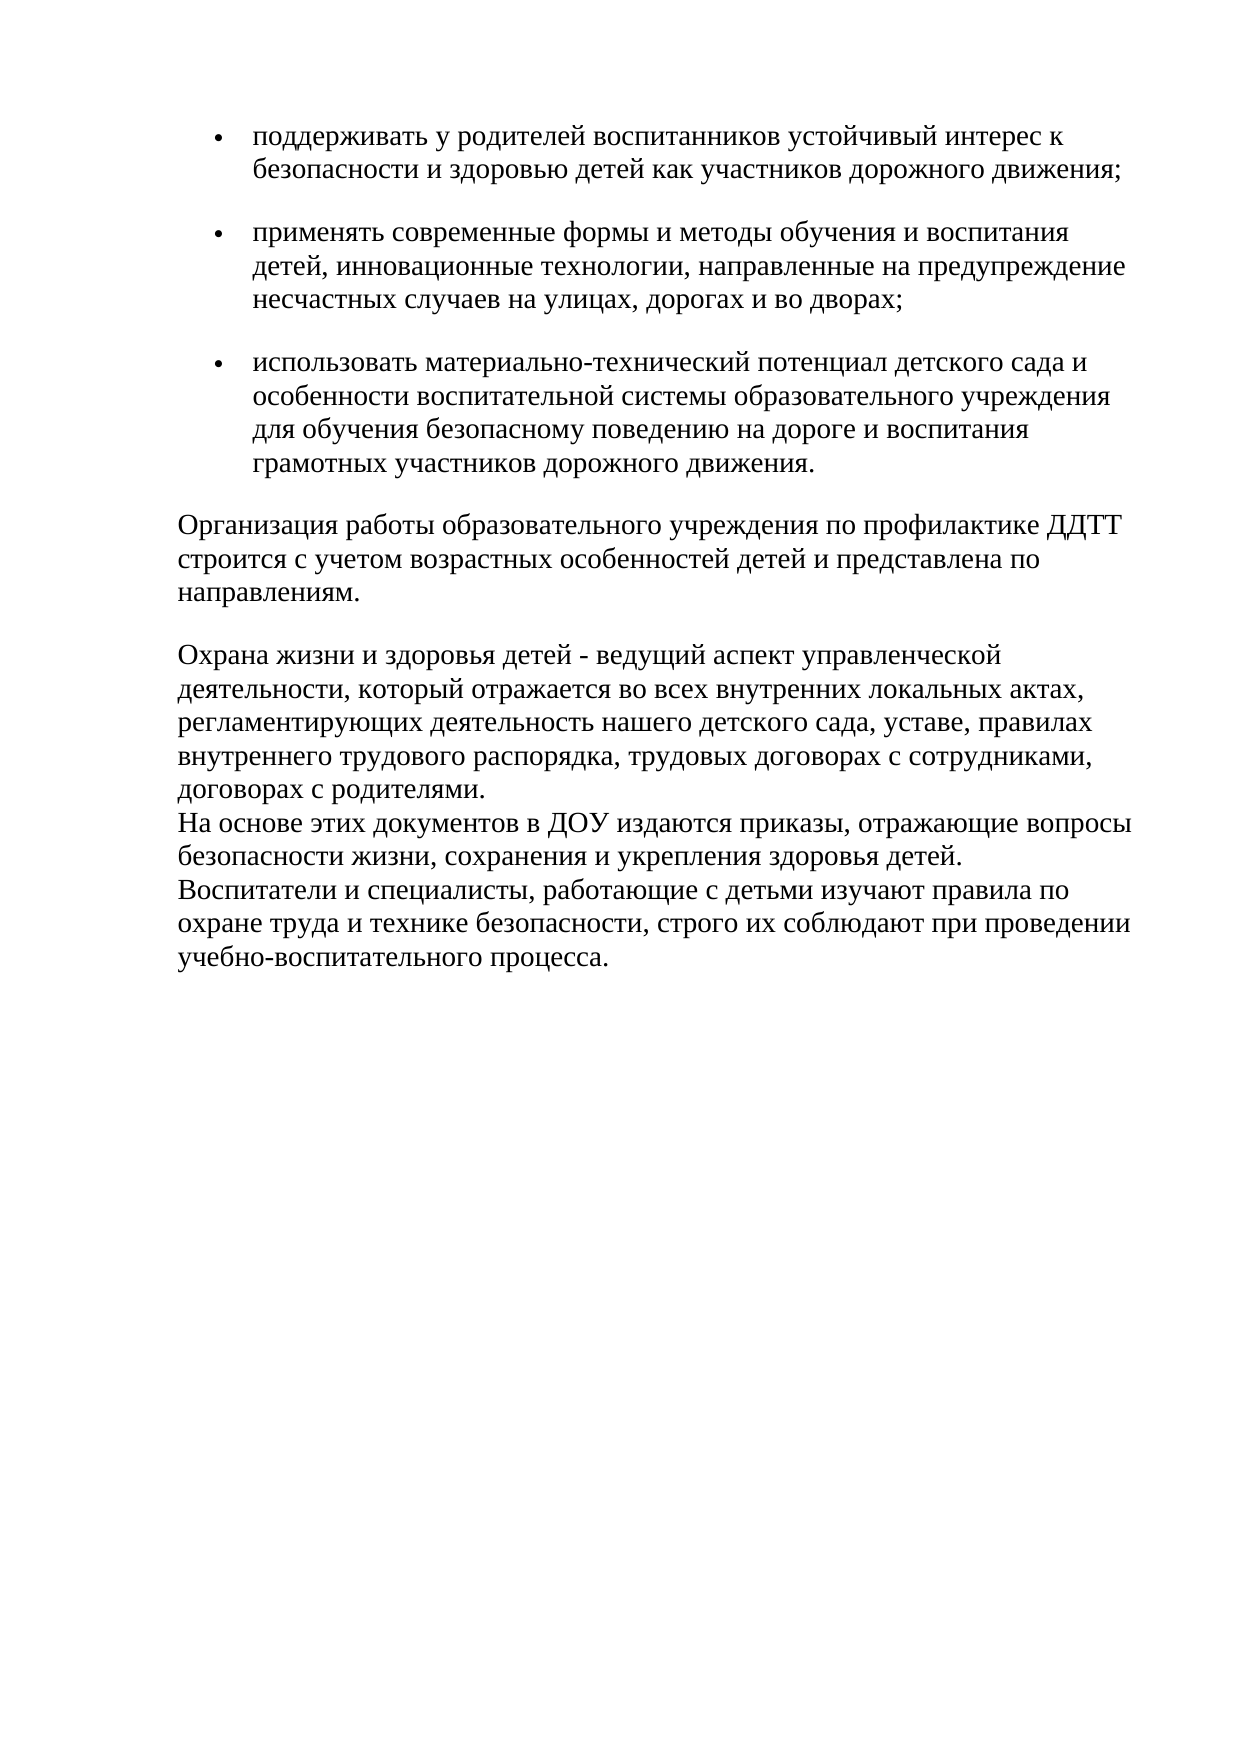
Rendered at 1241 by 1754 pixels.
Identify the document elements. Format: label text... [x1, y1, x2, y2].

text Организация работы образовательного учреждения по профилактике ДДТТ строится с учетом возрастных особенностей детей и представлена по направлениям. [177, 507, 1152, 608]
list применять современные формы и методы обучения и воспитания детей, инновационные технологии, направленные на предупреждение несчастных случаев на улицах, дорогах и во дворах; [215, 214, 1152, 315]
text Охрана жизни и здоровья детей - ведущий аспект управленческой деятельности, который отражается во всех внутренних локальных актах, регламентирующих деятельность нашего детского сада, уставе, правилах внутреннего трудового распорядка, трудовых договорах с сотрудниками, договорах с родителями. На основе этих документов в ДОУ издаются приказы, отражающие вопросы безопасности жизни, сохранения и укрепления здоровья детей. Воспитатели и специалисты, работающие с детьми изучают правила по охране труда и технике безопасности, строго их соблюдают при проведении учебно-воспитательного процесса. [177, 637, 1152, 973]
list поддерживать у родителей воспитанников устойчивый интерес к безопасности и здоровью детей как участников дорожного движения; [215, 118, 1152, 185]
list использовать материально-технический потенциал детского сада и особенности воспитательной системы образовательного учреждения для обучения безопасному поведению на дороге и воспитания грамотных участников дорожного движения. [215, 344, 1152, 478]
